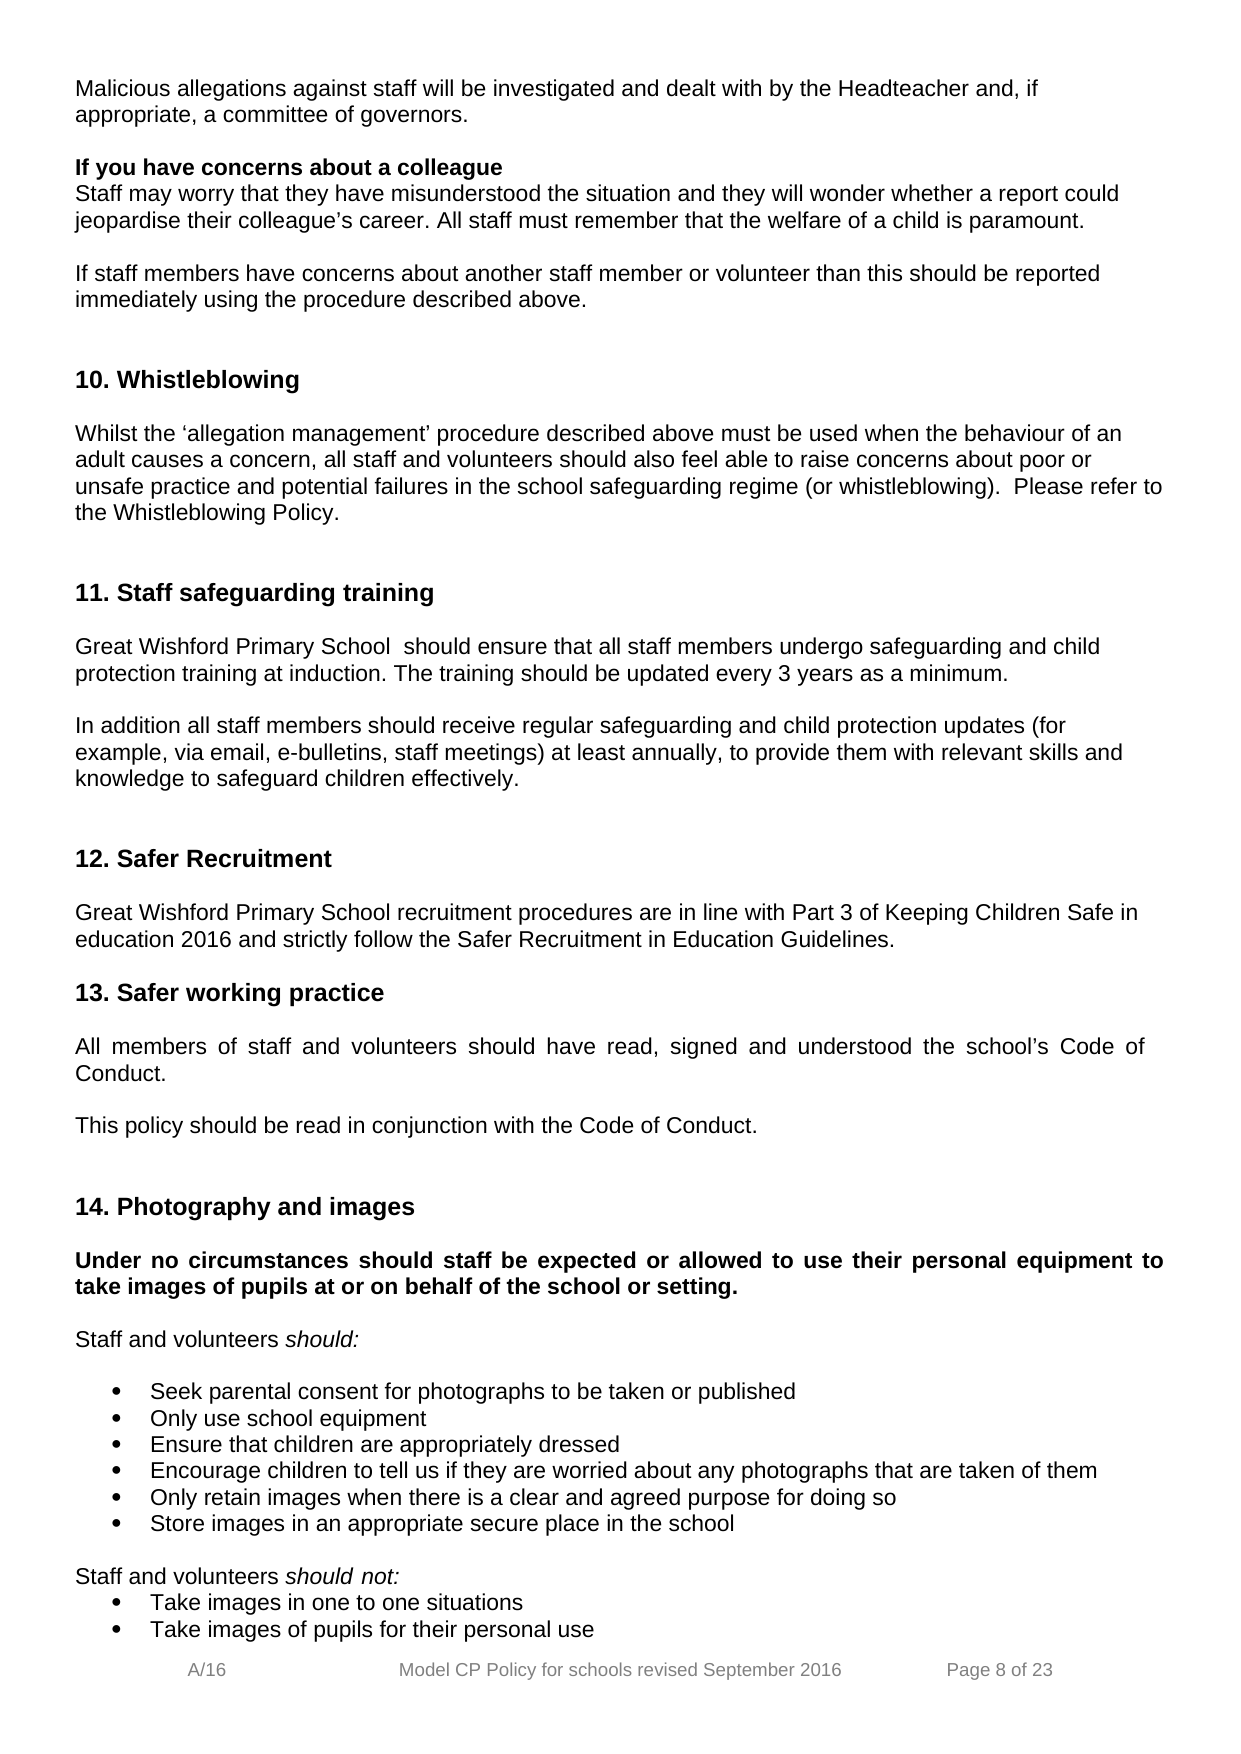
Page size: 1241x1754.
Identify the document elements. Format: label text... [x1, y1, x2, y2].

text Malicious allegations against staff will be investigated and dealt with by the Headteacher and, if appropriate, a committee of governors. [75, 75, 1165, 128]
text All members of staff and volunteers should have read, signed and understood the school’s Code of Conduct. [75, 1033, 1146, 1086]
text If staff members have concerns about another staff member or volunteer than this should be reported immediately using the procedure described above. [75, 259, 1165, 312]
text Great Wishford Primary School recruitment procedures are in line with Part 3 of Keeping Children Safe in education 2016 and strictly follow the Safer Recruitment in Education Guidelines. [75, 899, 1165, 952]
subtitle 11. Staff safeguarding training [75, 578, 1165, 607]
list Take images in one to one situations [112, 1589, 1165, 1616]
subtitle 12. Safer Recruitment [75, 844, 1165, 873]
text In addition all staff members should receive regular safeguarding and child protection updates (for example, via email, e-bulletins, staff meetings) at least annually, to provide them with relevant skills and knowledge to safeguard children effectively. [75, 712, 1146, 791]
list Only use school equipment [112, 1405, 1165, 1431]
text Under no circumstances should staff be expected or allowed to use their personal equipment to take images of pupils at or on behalf of the school or setting. [75, 1247, 1165, 1299]
list Ensure that children are appropriately dressed [112, 1431, 1165, 1457]
text Whilst the ‘allegation management’ procedure described above must be used when the behaviour of an adult causes a concern, all staff and volunteers should also feel able to raise concerns about poor or unsafe practice and potential failures in the school safeguarding regime (or whistleblowing). Please refer to the Whistleblowing Policy. [75, 420, 1165, 525]
list Take images of pupils for their personal use [112, 1616, 1165, 1642]
list Encourage children to tell us if they are worried about any photographs that are taken of them [112, 1457, 1165, 1484]
list Seek parental consent for photographs to be taken or published [112, 1378, 1165, 1405]
text If you have concerns about a colleague [75, 154, 1165, 180]
subtitle 10. Whistleblowing [75, 365, 1165, 394]
subtitle 14. Photography and images [75, 1191, 1165, 1220]
list Store images in an appropriate secure place in the school [112, 1510, 1165, 1536]
list Only retain images when there is a clear and agreed purpose for doing so [112, 1484, 1165, 1510]
text This policy should be read in conjunction with the Code of Conduct. [75, 1112, 1146, 1139]
text Staff may worry that they have misunderstood the situation and they will wonder whether a report could jeopardise their colleague’s career. All staff must remember that the welfare of a child is paramount. [75, 180, 1165, 233]
text Staff and volunteers should: [75, 1326, 1165, 1352]
subtitle 13. Safer working practice [75, 978, 1165, 1007]
text Staff and volunteers should not: [75, 1563, 1165, 1589]
text Great Wishford Primary School should ensure that all staff members undergo safeguarding and child protection training at induction. The training should be updated every 3 years as a minimum. [75, 633, 1146, 686]
